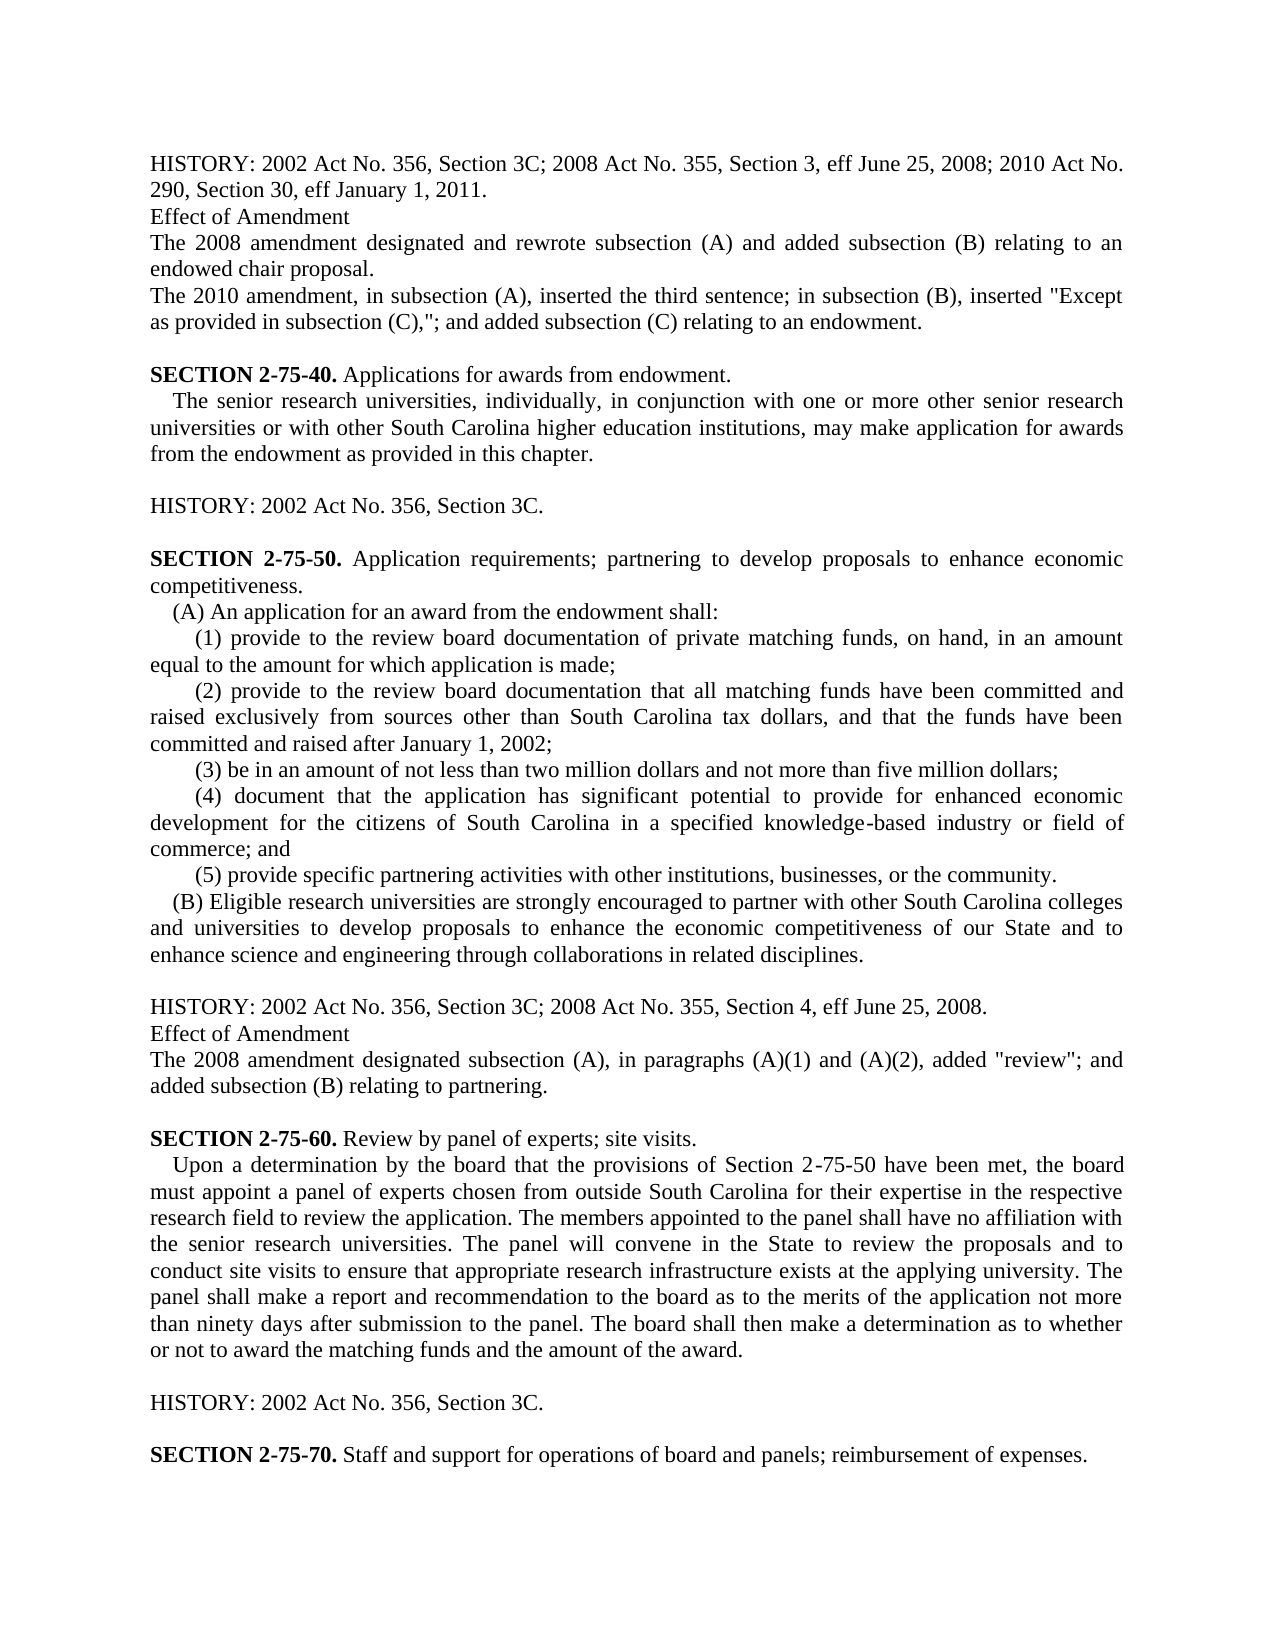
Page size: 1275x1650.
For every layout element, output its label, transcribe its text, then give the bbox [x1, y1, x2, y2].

text HISTORY: 2002 Act No. 356, Section 3C. [150, 493, 1125, 519]
text The senior research universities, individually, in conjunction with one or more other senior research universities or with other South Carolina higher education institutions, may make application for awards from the endowment as provided in this chapter. [150, 387, 1125, 466]
text SECTION 2-75-50. Application requirements; partnering to develop proposals to enhance economic competitiveness. [150, 545, 1125, 598]
text The 2008 amendment designated and rewrote subsection (A) and added subsection (B) relating to an endowed chair proposal. [150, 229, 1125, 282]
text Upon a determination by the board that the provisions of Section 2-75-50 have been met, the board must appoint a panel of experts chosen from outside South Carolina for their expertise in the respective research field to review the application. The members appointed to the panel shall have no affiliation with the senior research universities. The panel will convene in the State to review the proposals and to conduct site visits to ensure that appropriate research infrastructure exists at the applying university. The panel shall make a report and recommendation to the board as to the merits of the application not more than ninety days after submission to the panel. The board shall then make a determination as to whether or not to award the matching funds and the amount of the award. [150, 1151, 1125, 1362]
text SECTION 2-75-60. Review by panel of experts; site visits. [150, 1125, 1125, 1151]
text Effect of Amendment [150, 203, 1125, 229]
text SECTION 2-75-70. Staff and support for operations of board and panels; reimbursement of expenses. [150, 1441, 1125, 1468]
text HISTORY: 2002 Act No. 356, Section 3C; 2008 Act No. 355, Section 4, eff June 25, 2008. [150, 993, 1125, 1020]
text HISTORY: 2002 Act No. 356, Section 3C; 2008 Act No. 355, Section 3, eff June 25, 2008; 2010 Act No. 290, Section 30, eff January 1, 2011. [150, 150, 1125, 203]
text (3) be in an amount of not less than two million dollars and not more than five million dollars; [150, 756, 1125, 782]
text (B) Eligible research universities are strongly encouraged to partner with other South Carolina colleges and universities to develop proposals to enhance the economic competitiveness of our State and to enhance science and engineering through collaborations in related disciplines. [150, 888, 1125, 967]
text HISTORY: 2002 Act No. 356, Section 3C. [150, 1389, 1125, 1415]
text (A) An application for an award from the endowment shall: [150, 598, 1125, 624]
text (2) provide to the review board documentation that all matching funds have been committed and raised exclusively from sources other than South Carolina tax dollars, and that the funds have been committed and raised after January 1, 2002; [150, 677, 1125, 756]
text SECTION 2-75-40. Applications for awards from endowment. [150, 361, 1125, 387]
text The 2010 amendment, in subsection (A), inserted the third sentence; in subsection (B), inserted "Except as provided in subsection (C),"; and added subsection (C) relating to an endowment. [150, 282, 1125, 334]
text The 2008 amendment designated subsection (A), in paragraphs (A)(1) and (A)(2), added "review"; and added subsection (B) relating to partnering. [150, 1046, 1125, 1099]
text (5) provide specific partnering activities with other institutions, businesses, or the community. [150, 862, 1125, 888]
text (1) provide to the review board documentation of private matching funds, on hand, in an amount equal to the amount for which application is made; [150, 624, 1125, 677]
text (4) document that the application has significant potential to provide for enhanced economic development for the citizens of South Carolina in a specified knowledge-based industry or field of commerce; and [150, 782, 1125, 862]
text Effect of Amendment [150, 1020, 1125, 1046]
